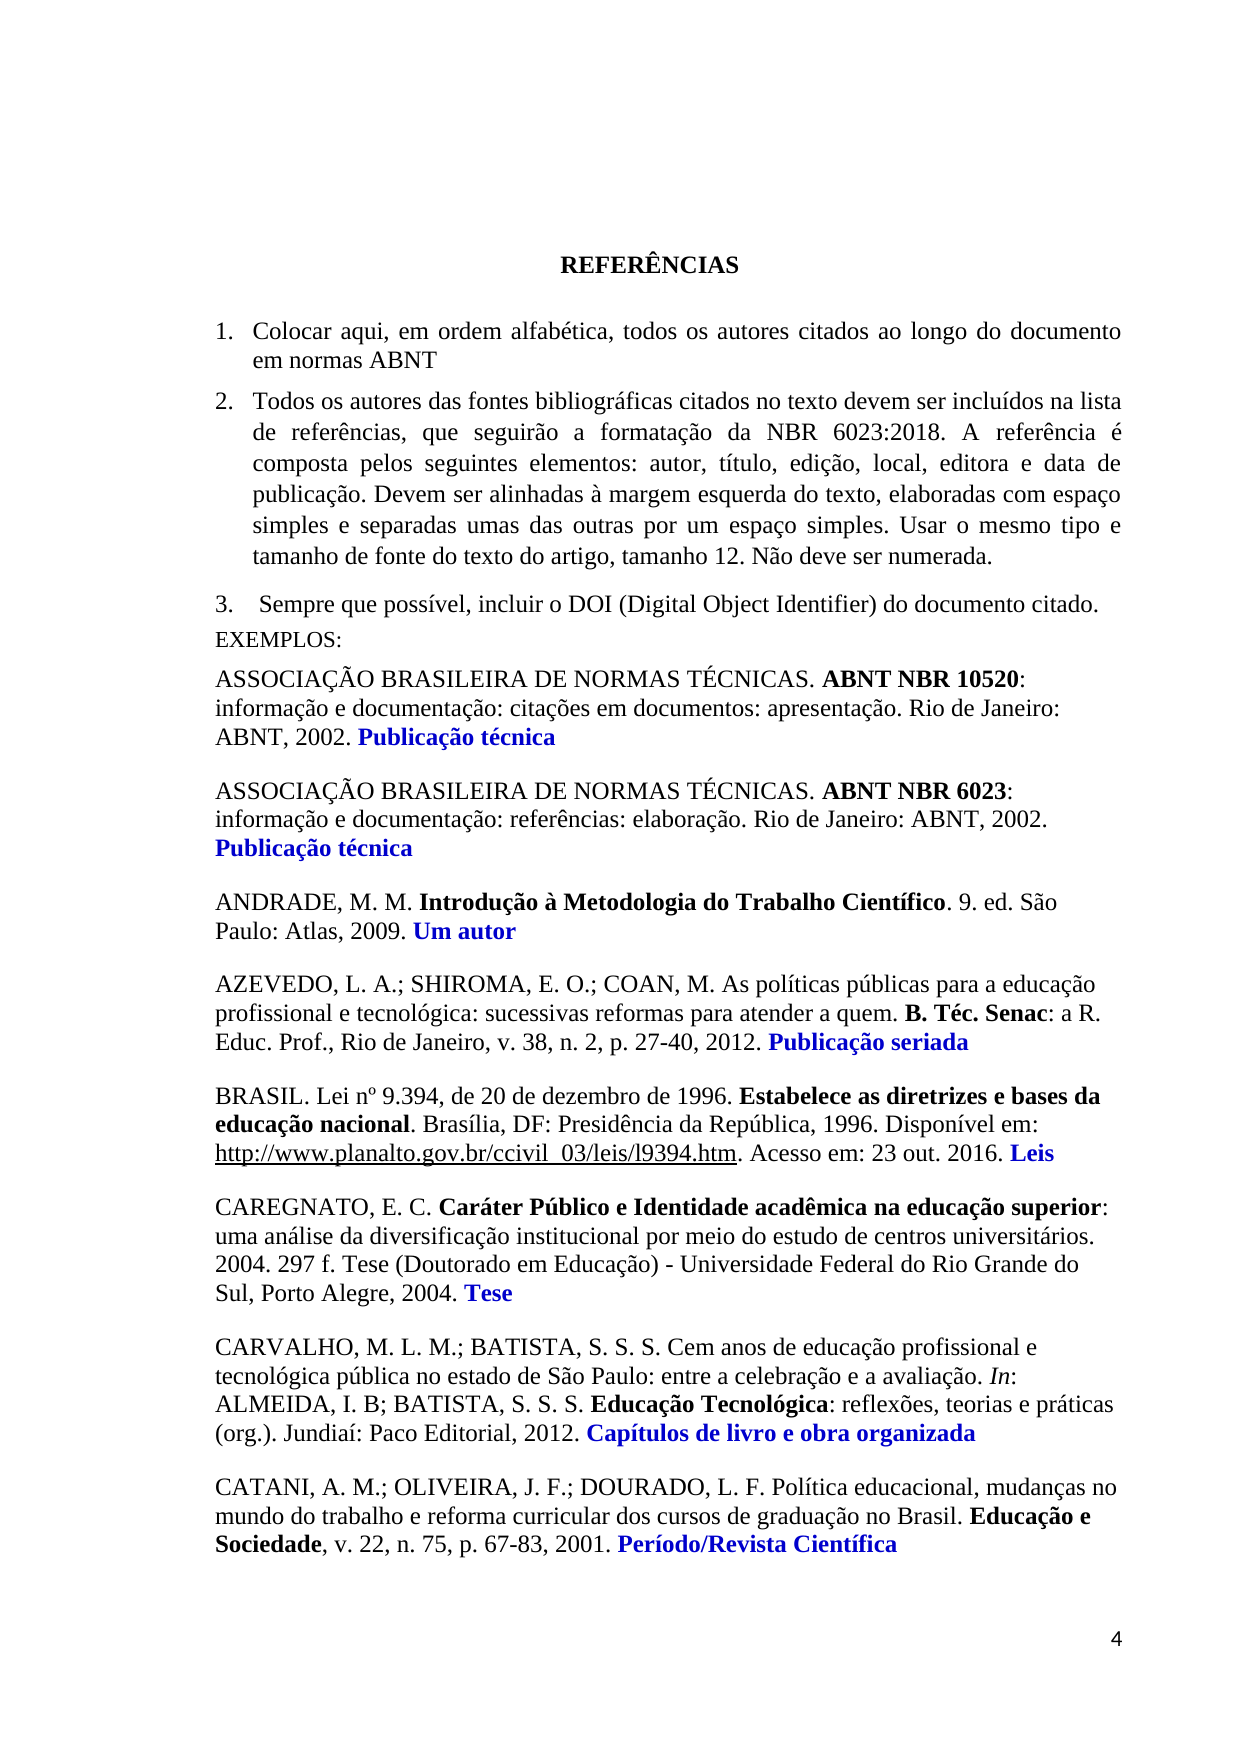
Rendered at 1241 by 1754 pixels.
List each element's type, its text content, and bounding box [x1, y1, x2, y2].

text CAREGNATO, E. C. Caráter Público e Identidade acadêmica na educação superior: uma análise da diversificação institucional por meio do estudo de centros universitários. 2004. 297 f. Tese (Doutorado em Educação) - Universidade Federal do Rio Grande do Sul, Porto Alegre, 2004. Tese [215, 1192, 1122, 1307]
text AZEVEDO, L. A.; SHIROMA, E. O.; COAN, M. As políticas públicas para a educação profissional e tecnológica: sucessivas reformas para atender a quem. B. Téc. Senac: a R. Educ. Prof., Rio de Janeiro, v. 38, n. 2, p. 27-40, 2012. Publicação seriada [215, 969, 1122, 1056]
list Colocar aqui, em ordem alfabética, todos os autores citados ao longo do documento em normas ABNT [215, 316, 1122, 374]
list Todos os autores das fontes bibliográficas citados no texto devem ser incluídos na lista de referências, que seguirão a formatação da NBR 6023:2018. A referência é composta pelos seguintes elementos: autor, título, edição, local, editora e data de publicação. Devem ser alinhadas à margem esquerda do texto, elaboradas com espaço simples e separadas umas das outras por um espaço simples. Usar o mesmo tipo e tamanho de fonte do texto do artigo, tamanho 12. Não deve ser numerada. [215, 386, 1122, 570]
list Sempre que possível, incluir o DOI (Digital Object Identifier) do documento citado. [215, 589, 1122, 618]
text ASSOCIAÇÃO BRASILEIRA DE NORMAS TÉCNICAS. ABNT NBR 10520: informação e documentação: citações em documentos: apresentação. Rio de Janeiro: ABNT, 2002. Publicação técnica [215, 664, 1122, 751]
text EXEMPLOS: [215, 626, 1122, 652]
text BRASIL. Lei nº 9.394, de 20 de dezembro de 1996. Estabelece as diretrizes e bases da educação nacional. Brasília, DF: Presidência da República, 1996. Disponível em: http://www.planalto.gov.br/ccivil_03/leis/l9394.htm. Acesso em: 23 out. 2016. Leis [215, 1081, 1122, 1167]
text REFERÊNCIAS [177, 250, 1122, 279]
text ANDRADE, M. M. Introdução à Metodologia do Trabalho Científico. 9. ed. São Paulo: Atlas, 2009. Um autor [215, 887, 1122, 944]
text CATANI, A. M.; OLIVEIRA, J. F.; DOURADO, L. F. Política educacional, mudanças no mundo do trabalho e reforma curricular dos cursos de graduação no Brasil. Educação e Sociedade, v. 22, n. 75, p. 67-83, 2001. Período/Revista Científica [215, 1472, 1122, 1558]
text CARVALHO, M. L. M.; BATISTA, S. S. S. Cem anos de educação profissional e tecnológica pública no estado de São Paulo: entre a celebração e a avaliação. In: ALMEIDA, I. B; BATISTA, S. S. S. Educação Tecnológica: reflexões, teorias e práticas (org.). Jundiaí: Paco Editorial, 2012. Capítulos de livro e obra organizada [215, 1332, 1122, 1447]
text ASSOCIAÇÃO BRASILEIRA DE NORMAS TÉCNICAS. ABNT NBR 6023: informação e documentação: referências: elaboração. Rio de Janeiro: ABNT, 2002. Publicação técnica [215, 776, 1122, 862]
